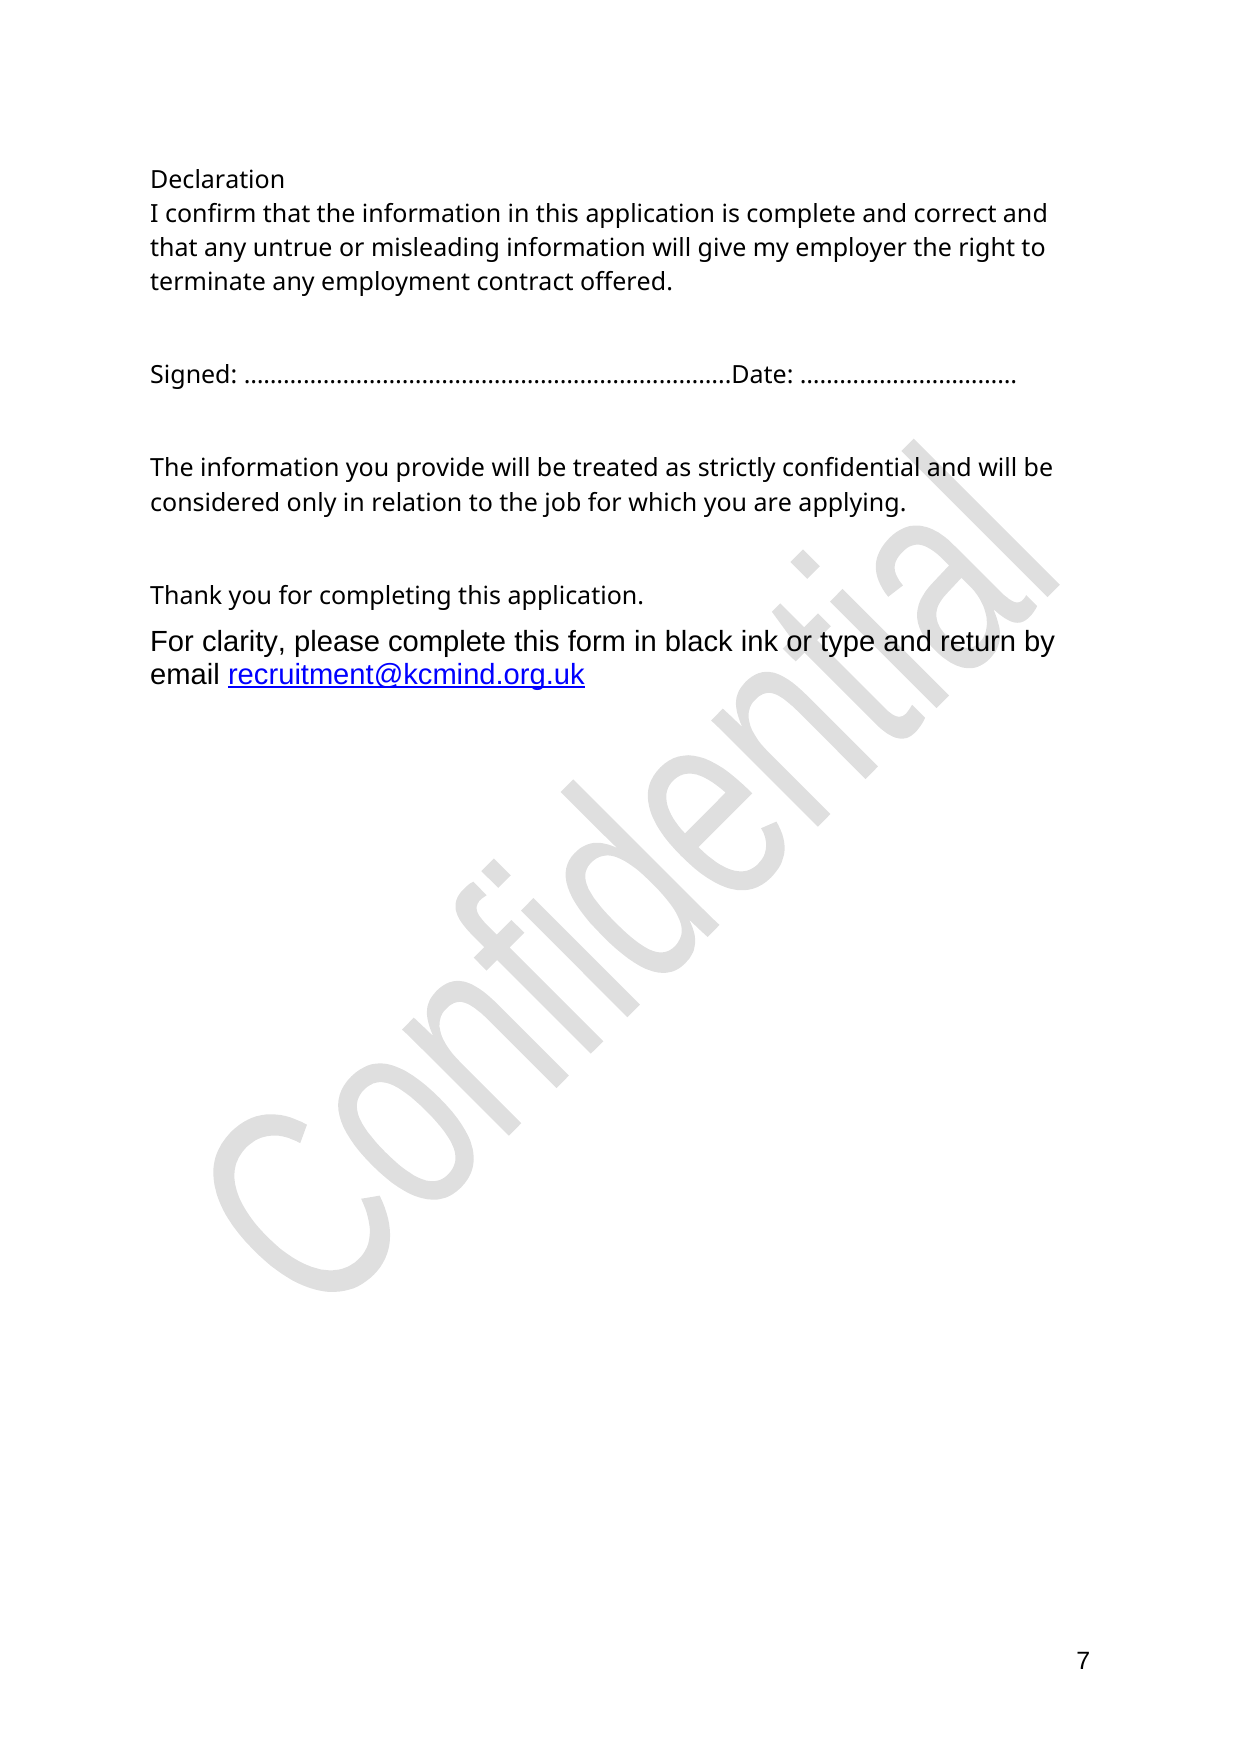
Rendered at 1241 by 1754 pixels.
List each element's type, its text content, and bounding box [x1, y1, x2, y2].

text Declaration [150, 162, 1090, 196]
text The information you provide will be treated as strictly confidential and will be considered only in relation to the job for which you are applying. [150, 450, 1090, 518]
text Signed: ………………………………………………………………..Date: …………………………… [150, 357, 1090, 391]
text For clarity, please complete this form in black ink or type and return by email recruitment@kcmind.org.uk [150, 624, 1090, 691]
text I confirm that the information in this application is complete and correct and that any untrue or misleading information will give my employer the right to terminate any employment contract offered. [150, 196, 1090, 298]
text Thank you for completing this application. [150, 577, 1090, 611]
